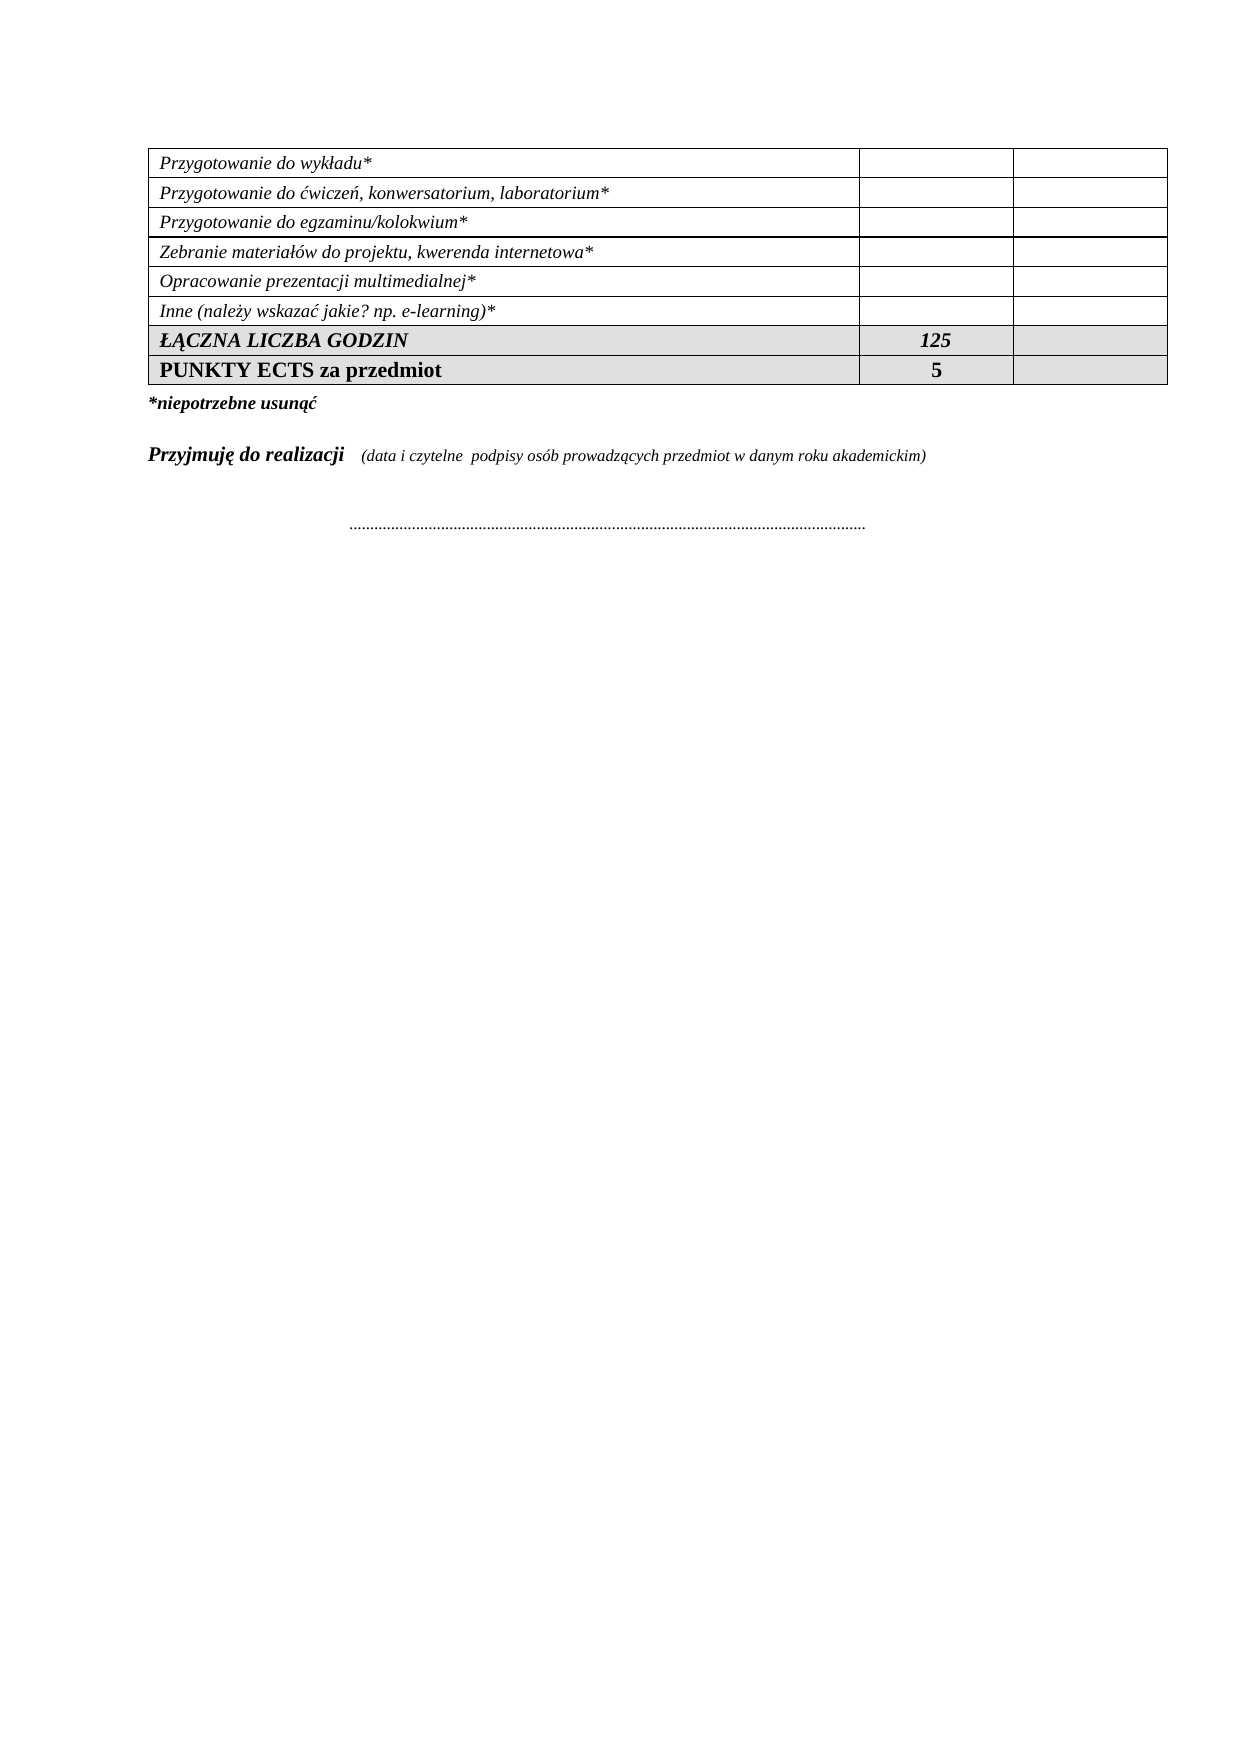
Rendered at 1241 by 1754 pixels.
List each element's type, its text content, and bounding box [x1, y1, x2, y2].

table_cell Inne (należy wskazać jakie? np. e-learning)* [149, 297, 859, 325]
table_cell [1014, 267, 1167, 296]
table_cell Przygotowanie do egzaminu/kolokwium* [149, 208, 859, 236]
table_cell Opracowanie prezentacji multimedialnej* [149, 267, 859, 296]
table_cell Zebranie materiałów do projektu, kwerenda internetowa* [149, 238, 859, 266]
table_cell [860, 267, 1013, 296]
table_cell [860, 178, 1013, 207]
table_cell [1014, 178, 1167, 207]
table_cell [1014, 356, 1167, 384]
table_cell [860, 297, 1013, 325]
text ............................................................................................................................ [148, 514, 1091, 533]
text *niepotrzebne usunąć [148, 392, 1090, 413]
table_cell [860, 238, 1013, 266]
table_cell [860, 208, 1013, 236]
table_cell [1014, 297, 1167, 325]
table_cell [860, 149, 1013, 177]
table_cell [1014, 326, 1167, 355]
table_cell [1014, 208, 1167, 236]
table_cell Przygotowanie do wykładu* [149, 149, 859, 177]
table_cell PUNKTY ECTS za przedmiot [149, 356, 859, 384]
table_cell ŁĄCZNA LICZBA GODZIN [149, 326, 859, 355]
table_cell 5 [860, 356, 1013, 384]
table_cell Przygotowanie do ćwiczeń, konwersatorium, laboratorium* [149, 178, 859, 207]
table_cell [1014, 238, 1167, 266]
table_cell [1014, 149, 1167, 177]
table_cell 125 [860, 326, 1013, 355]
text Przyjmuję do realizacji (data i czytelne podpisy osób prowadzących przedmiot w danym roku akademickim) [148, 442, 1091, 466]
